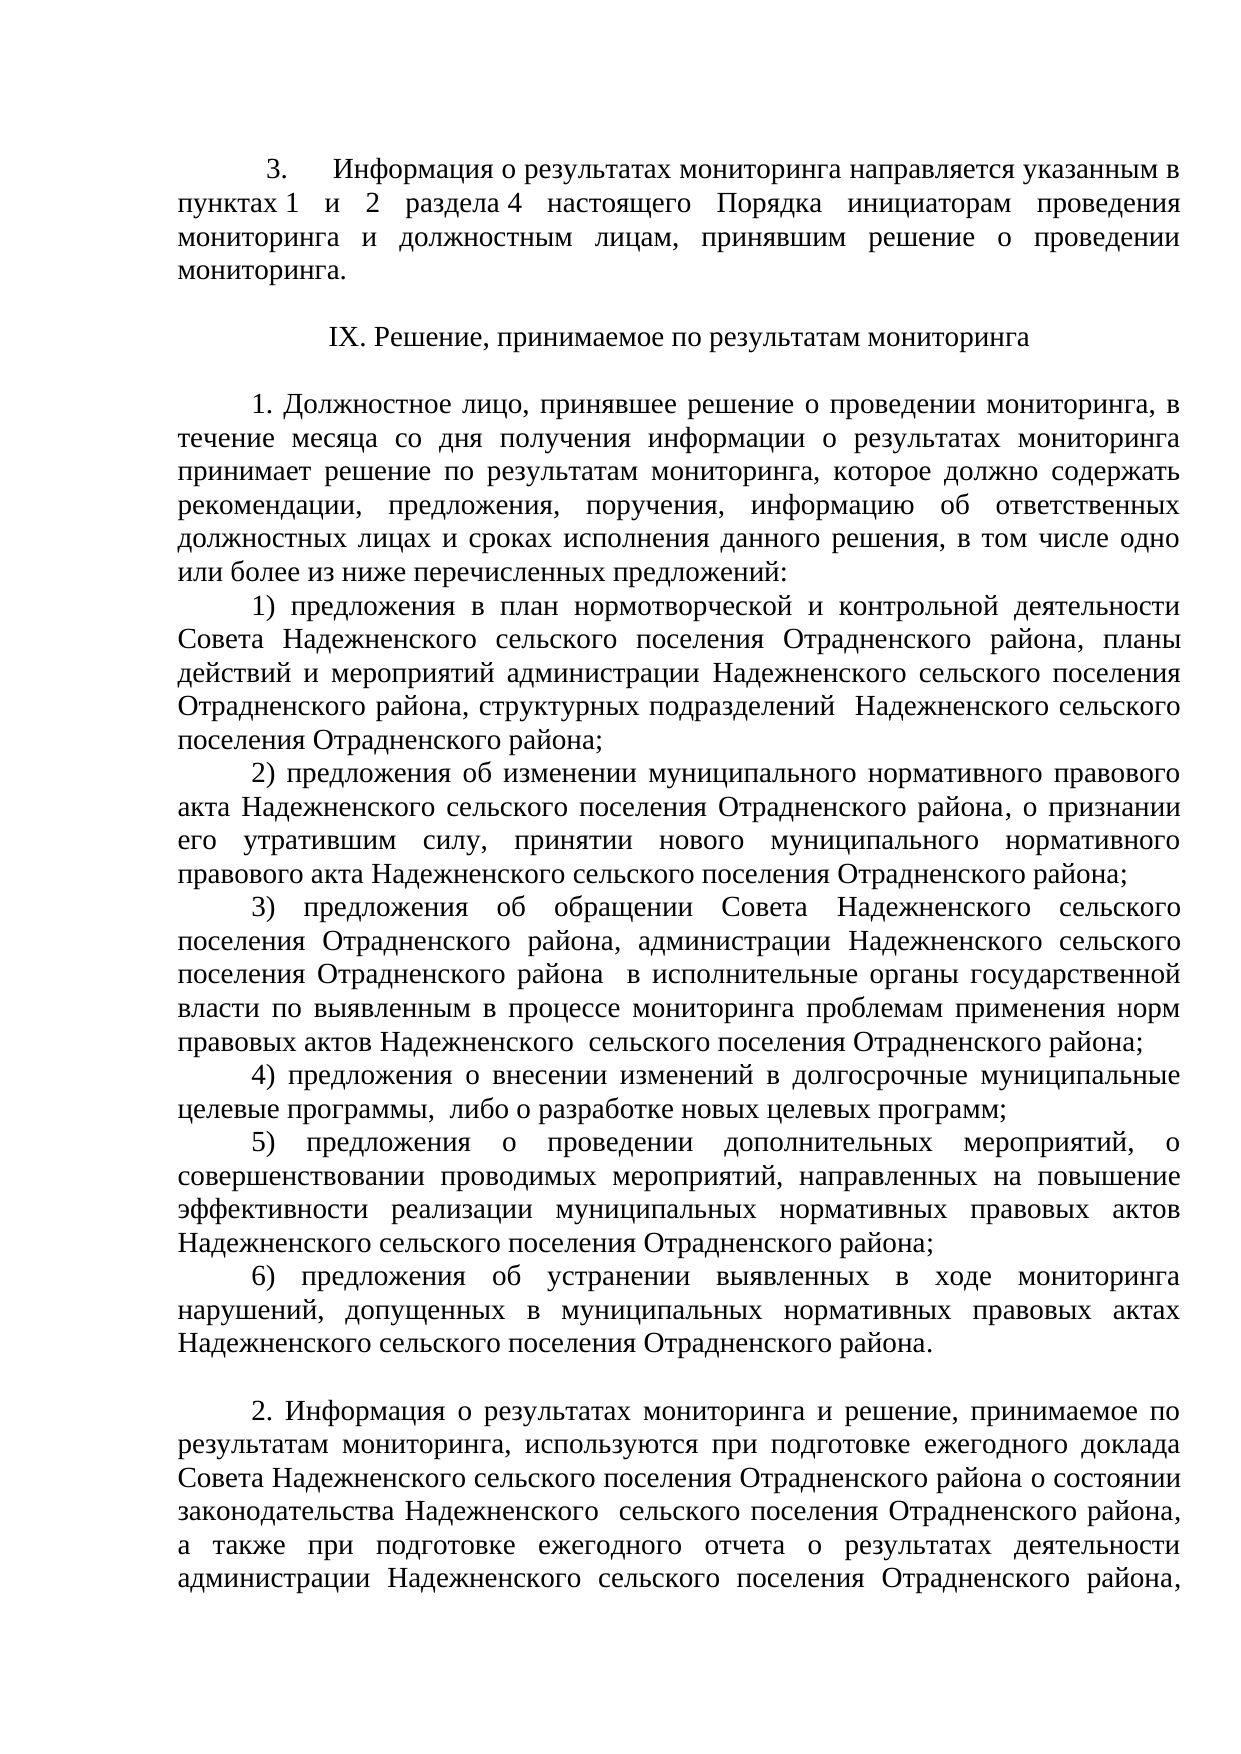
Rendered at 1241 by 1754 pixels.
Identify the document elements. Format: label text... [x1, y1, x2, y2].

text 4) предложения о внесении изменений в долгосрочные муниципальные целевые программы, либо о разработке новых целевых программ; [177, 1057, 1181, 1124]
text 1. Должностное лицо, принявшее решение о проведении мониторинга, в течение месяца со дня получения информации о результатах мониторинга принимает решение по результатам мониторинга, которое должно содержать рекомендации, предложения, поручения, информацию об ответственных должностных лицах и сроках исполнения данного решения, в том числе одно или более из ниже перечисленных предложений: [177, 386, 1181, 588]
text 2) предложения об изменении муниципального нормативного правового акта Надежненского сельского поселения Отрадненского района, о признании его утратившим силу, принятии нового муниципального нормативного правового акта Надежненского сельского поселения Отрадненского района; [177, 755, 1181, 889]
text 3) предложения об обращении Совета Надежненского сельского поселения Отрадненского района, администрации Надежненского сельского поселения Отрадненского района в исполнительные органы государственной власти по выявленным в процессе мониторинга проблемам применения норм правовых актов Надежненского сельского поселения Отрадненского района; [177, 889, 1181, 1057]
list Информация о результатах мониторинга направляется указанным в пунктах 1 и 2 раздела 4 настоящего Порядка инициаторам проведения мониторинга и должностным лицам, принявшим решение о проведении мониторинга. [177, 152, 1181, 286]
text 1) предложения в план нормотворческой и контрольной деятельности Совета Надежненского сельского поселения Отрадненского района, планы действий и мероприятий администрации Надежненского сельского поселения Отрадненского района, структурных подразделений Надежненского сельского поселения Отрадненского района; [177, 588, 1181, 755]
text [177, 1393, 1181, 1594]
text 6) предложения об устранении выявленных в ходе мониторинга нарушений, допущенных в муниципальных нормативных правовых актах Надежненского сельского поселения Отрадненского района. [177, 1258, 1181, 1359]
text IX. Решение, принимаемое по результатам мониторинга [177, 319, 1181, 353]
text 5) предложения о проведении дополнительных мероприятий, о совершенствовании проводимых мероприятий, направленных на повышение эффективности реализации муниципальных нормативных правовых актов Надежненского сельского поселения Отрадненского района; [177, 1124, 1181, 1258]
